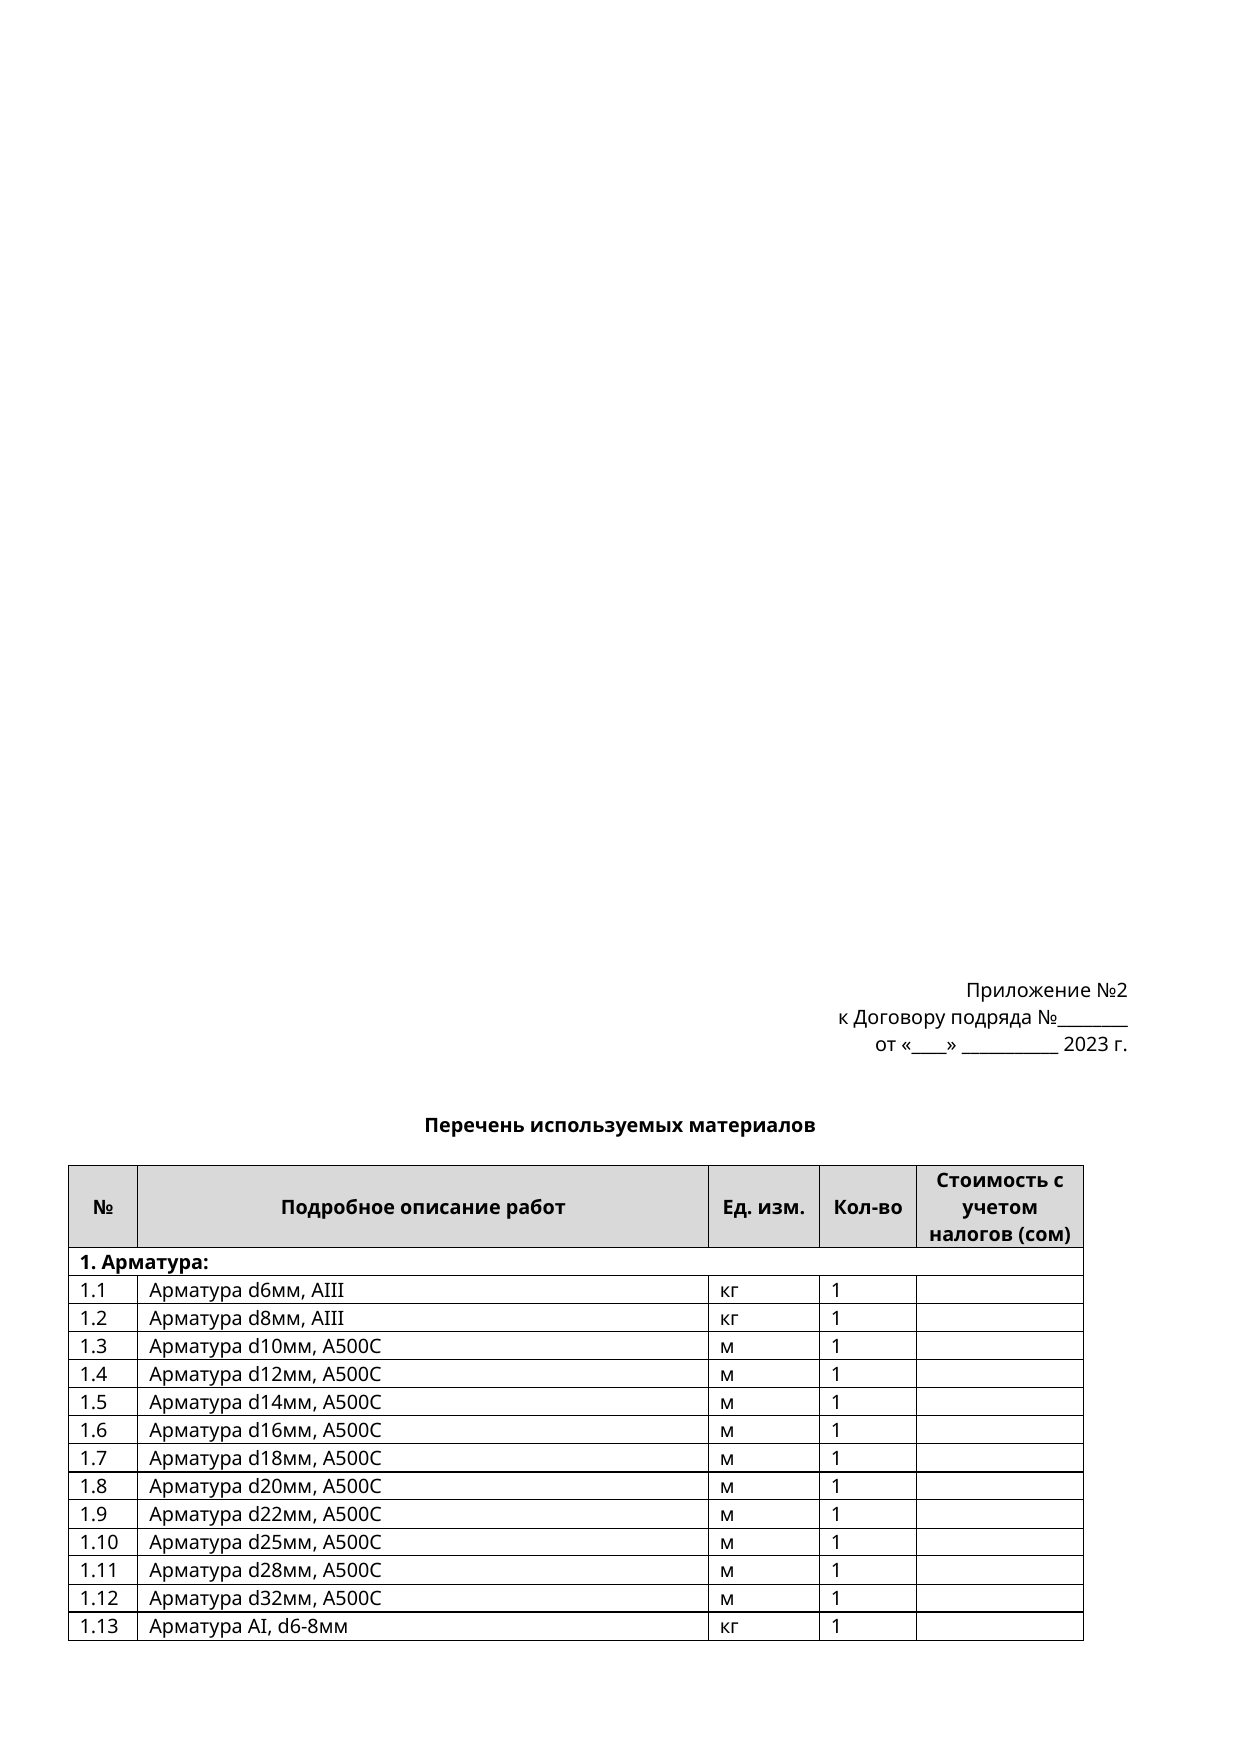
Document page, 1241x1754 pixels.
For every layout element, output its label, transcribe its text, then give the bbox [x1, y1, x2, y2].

table_header № [69, 1166, 137, 1247]
table_cell [917, 1276, 1083, 1303]
table_cell Арматура d16мм, А500С [138, 1416, 708, 1443]
table_cell 1 [820, 1388, 916, 1415]
table_cell [917, 1332, 1083, 1359]
table_cell м [709, 1416, 819, 1443]
table_cell 1 [820, 1276, 916, 1303]
table_cell кг [709, 1304, 819, 1331]
table_cell Арматура d10мм, А500С [138, 1332, 708, 1359]
table_cell [917, 1360, 1083, 1387]
table_cell 1 [820, 1332, 916, 1359]
table_cell Арматура d20мм, А500С [138, 1473, 708, 1499]
table_cell [917, 1416, 1083, 1443]
table_cell 1.2 [69, 1304, 137, 1331]
table_cell Арматура АI, d6-8мм [138, 1613, 708, 1639]
table_cell кг [709, 1276, 819, 1303]
table_cell Арматура d12мм, А500С [138, 1360, 708, 1387]
table_cell 1 [820, 1585, 916, 1611]
table_cell 1. Арматура: [69, 1248, 1083, 1275]
table_cell Арматура d6мм, АIII [138, 1276, 708, 1303]
table_cell Арматура d32мм, А500С [138, 1585, 708, 1611]
table_cell Арматура d8мм, АIII [138, 1304, 708, 1331]
table_cell 1 [820, 1613, 916, 1639]
table_header Ед. изм. [709, 1166, 819, 1247]
table_cell 1 [820, 1304, 916, 1331]
text от «____» ___________ 2023 г. [112, 1030, 1128, 1057]
table_cell 1 [820, 1444, 916, 1471]
table_cell 1.12 [69, 1585, 137, 1611]
text к Договору подряда №________ [112, 1003, 1128, 1030]
table_cell Арматура d25мм, А500С [138, 1529, 708, 1555]
table_cell Арматура d28мм, А500С [138, 1556, 708, 1583]
table_cell 1.8 [69, 1473, 137, 1499]
table_cell Арматура d18мм, А500С [138, 1444, 708, 1471]
table_cell м [709, 1444, 819, 1471]
table_cell [917, 1529, 1083, 1555]
table_cell 1 [820, 1500, 916, 1527]
table_cell 1 [820, 1473, 916, 1499]
table_cell 1.5 [69, 1388, 137, 1415]
table_cell м [709, 1556, 819, 1583]
table_header Кол-во [820, 1166, 916, 1247]
table_cell 1 [820, 1556, 916, 1583]
table_cell 1.1 [69, 1276, 137, 1303]
table_cell м [709, 1360, 819, 1387]
table_cell 1.11 [69, 1556, 137, 1583]
table_cell [917, 1304, 1083, 1331]
table_cell м [709, 1473, 819, 1499]
table_cell 1.13 [69, 1613, 137, 1639]
table_cell м [709, 1388, 819, 1415]
text Перечень используемых материалов [112, 1111, 1128, 1138]
table_cell 1 [820, 1416, 916, 1443]
table_cell м [709, 1332, 819, 1359]
table_cell [917, 1613, 1083, 1639]
table_cell 1.3 [69, 1332, 137, 1359]
table_cell 1.7 [69, 1444, 137, 1471]
table_header Подробное описание работ [138, 1166, 708, 1247]
table_cell м [709, 1585, 819, 1611]
table_header Стоимость с учетом налогов (сом) [917, 1166, 1083, 1247]
table_cell 1 [820, 1360, 916, 1387]
table_cell 1.6 [69, 1416, 137, 1443]
table_cell 1 [820, 1529, 916, 1555]
table_cell кг [709, 1613, 819, 1639]
table_cell [917, 1388, 1083, 1415]
table_cell [917, 1473, 1083, 1499]
table_cell 1.10 [69, 1529, 137, 1555]
table_cell [917, 1556, 1083, 1583]
table_cell м [709, 1500, 819, 1527]
table_cell м [709, 1529, 819, 1555]
table_cell [917, 1585, 1083, 1611]
table_cell [917, 1444, 1083, 1471]
table_cell Арматура d14мм, А500С [138, 1388, 708, 1415]
table_cell 1.4 [69, 1360, 137, 1387]
table_cell 1.9 [69, 1500, 137, 1527]
text Приложение №2 [112, 976, 1128, 1003]
table_cell Арматура d22мм, А500С [138, 1500, 708, 1527]
table_cell [917, 1500, 1083, 1527]
